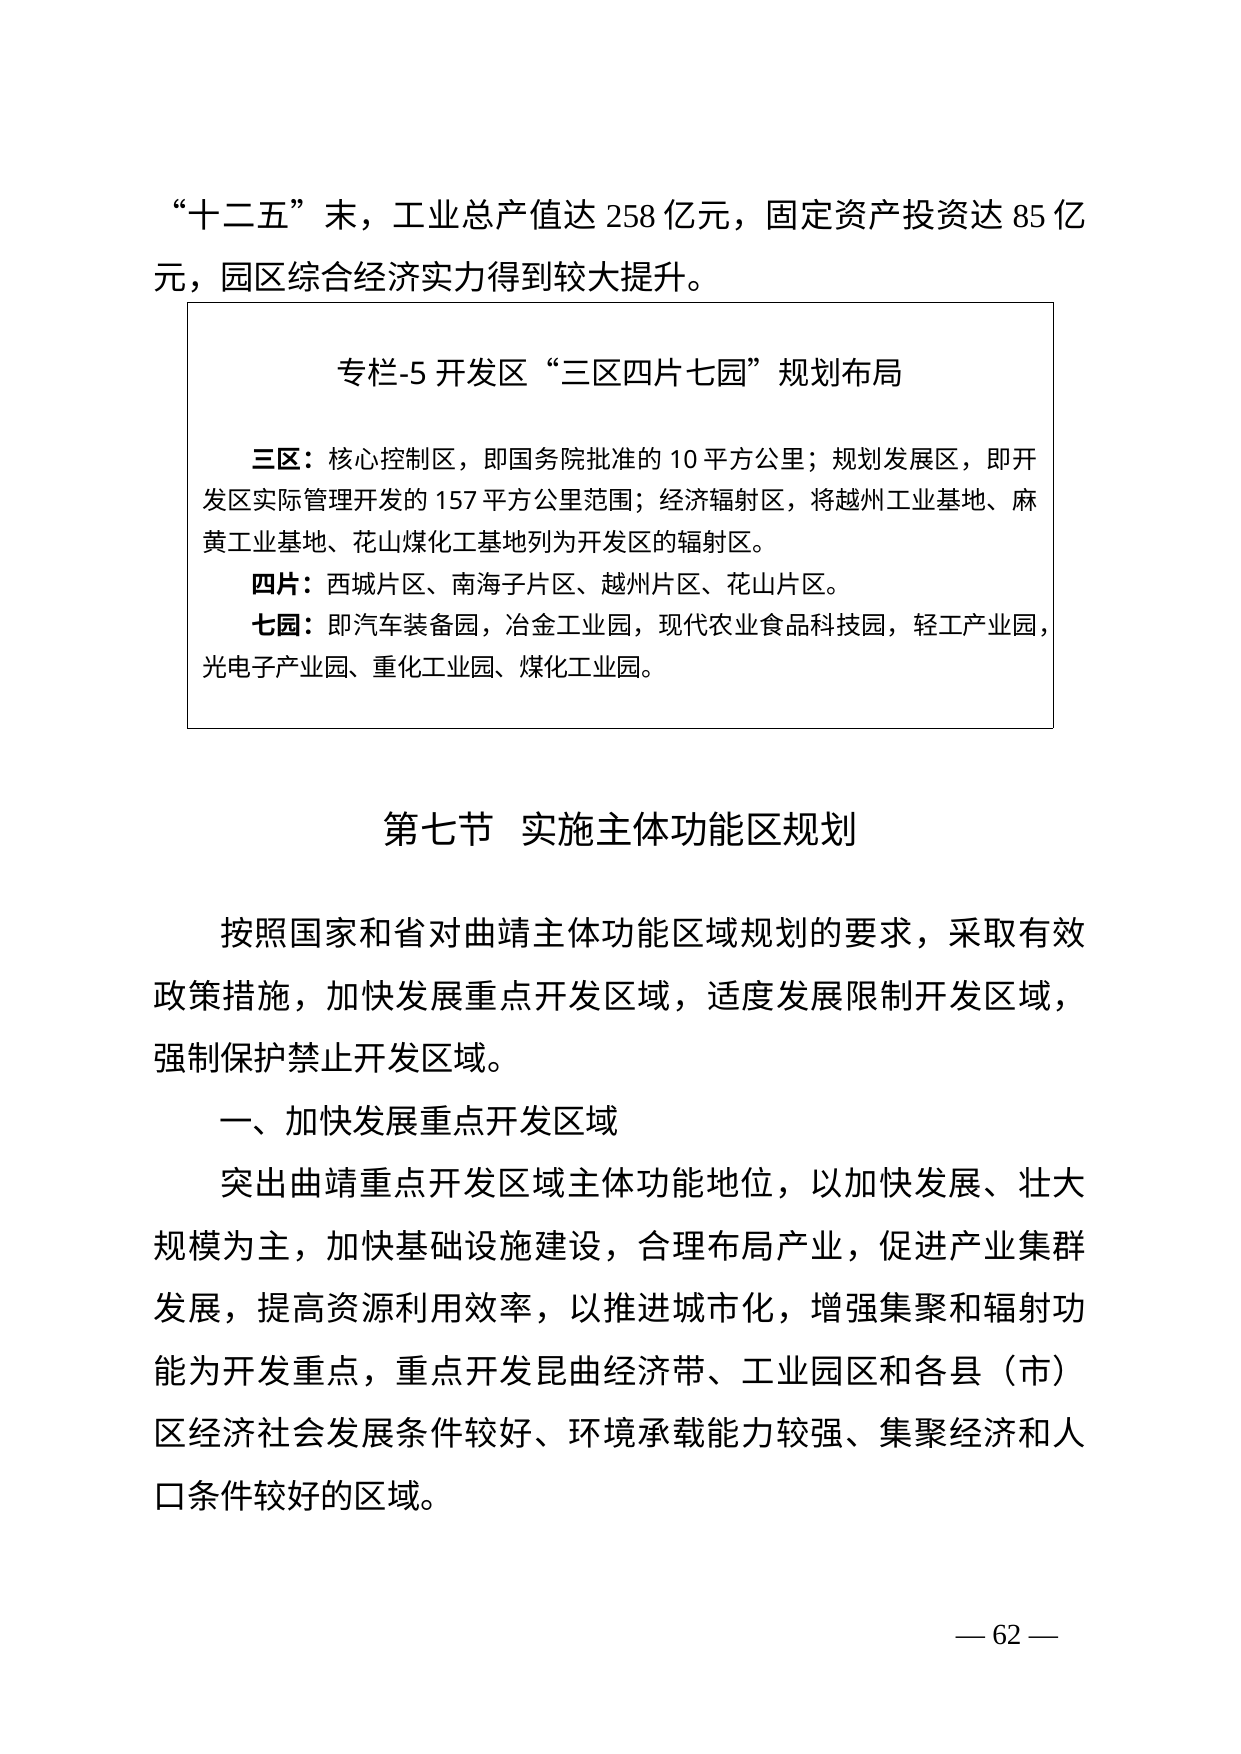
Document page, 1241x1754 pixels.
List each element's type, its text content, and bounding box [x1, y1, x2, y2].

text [153, 177, 1087, 302]
text 突出曲靖重点开发区域主体功能地位，以加快发展、壮大规模为主，加快基础设施建设，合理布局产业，促进产业集群发展，提高资源利用效率，以推进城市化，增强集聚和辐射功能为开发重点，重点开发昆曲经济带、工业园区和各县（市）区经济社会发展条件较好、环境承载能力较强、集聚经济和人口条件较好的区域。 [153, 1146, 1087, 1521]
subtitle 第七节 实施主体功能区规划 [153, 800, 1087, 854]
text 按照国家和省对曲靖主体功能区域规划的要求，采取有效政策措施，加快发展重点开发区域，适度发展限制开发区域，强制保护禁止开发区域。 [153, 896, 1087, 1083]
text 一、加快发展重点开发区域 [153, 1083, 1087, 1146]
